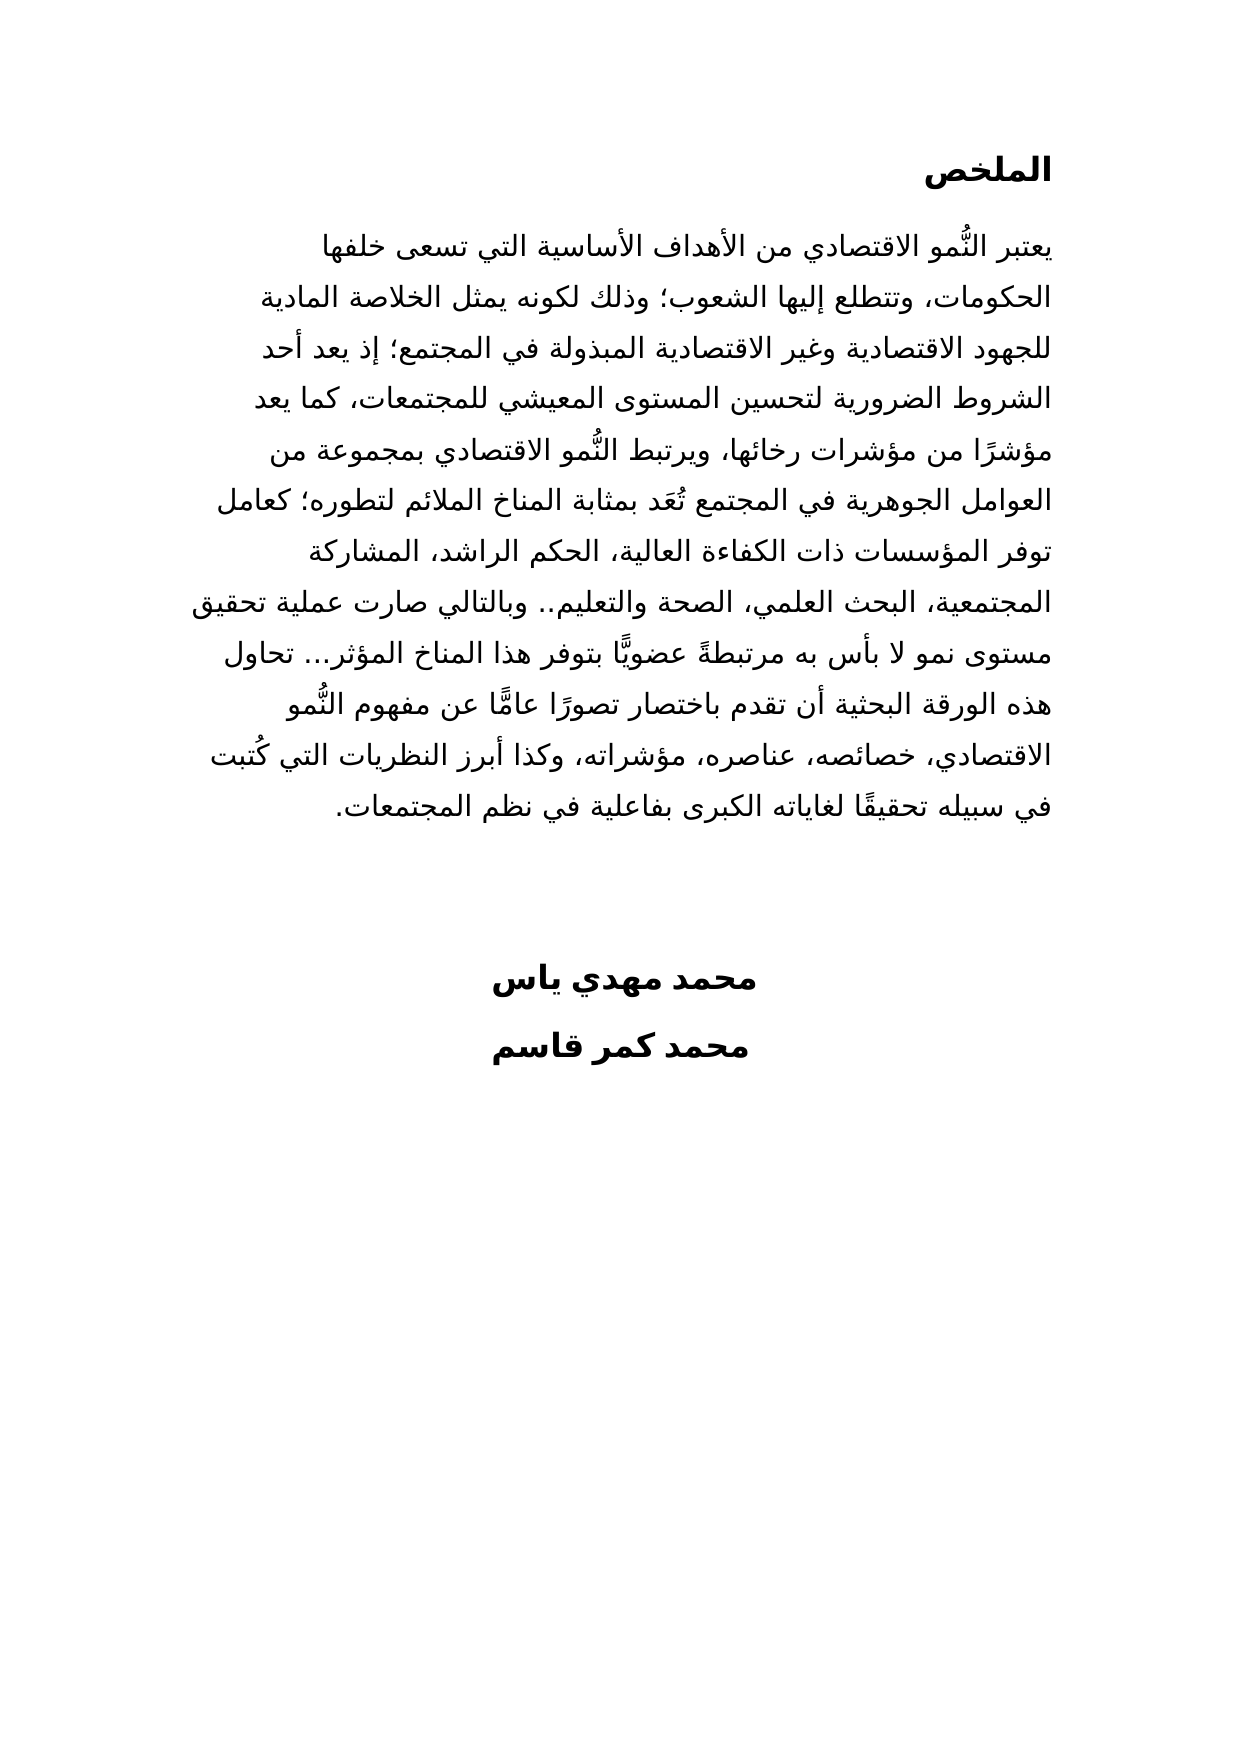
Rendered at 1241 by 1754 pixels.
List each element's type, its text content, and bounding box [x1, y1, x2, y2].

text الملخص [187, 150, 1053, 189]
text يعتبر النُّمو الاقتصادي من الأهداف الأساسية التي تسعى خلفها الحكومات، وتتطلع إليها الشعوب؛ وذلك لكونه يمثل الخلاصة المادية للجهود الاقتصادية وغير الاقتصادية المبذولة في المجتمع؛ إذ يعد أحد الشروط الضرورية لتحسين المستوى المعيشي للمجتمعات، كما يعد مؤشرًا من مؤشرات رخائها، ويرتبط النُّمو الاقتصادي بمجموعة من العوامل الجوهرية في المجتمع تُعَد بمثابة المناخ الملائم لتطوره؛ كعامل توفر المؤسسات ذات الكفاءة العالية، الحكم الراشد، المشاركة المجتمعية، البحث العلمي، الصحة والتعليم.. وبالتالي صارت عملية تحقيق مستوى نمو لا بأس به مرتبطةً عضويًّا بتوفر هذا المناخ المؤثر... تحاول هذه الورقة البحثية أن تقدم باختصار تصورًا عامًّا عن مفهوم النُّمو الاقتصادي، خصائصه، عناصره، مؤشراته، وكذا أبرز النظريات التي كُتبت في سبيله تحقيقًا لغاياته الكبرى بفاعلية في نظم المجتمعات. [187, 229, 1053, 823]
text محمد مهدي ياس [187, 958, 1053, 997]
text محمد كمر قاسم [187, 1026, 1053, 1064]
